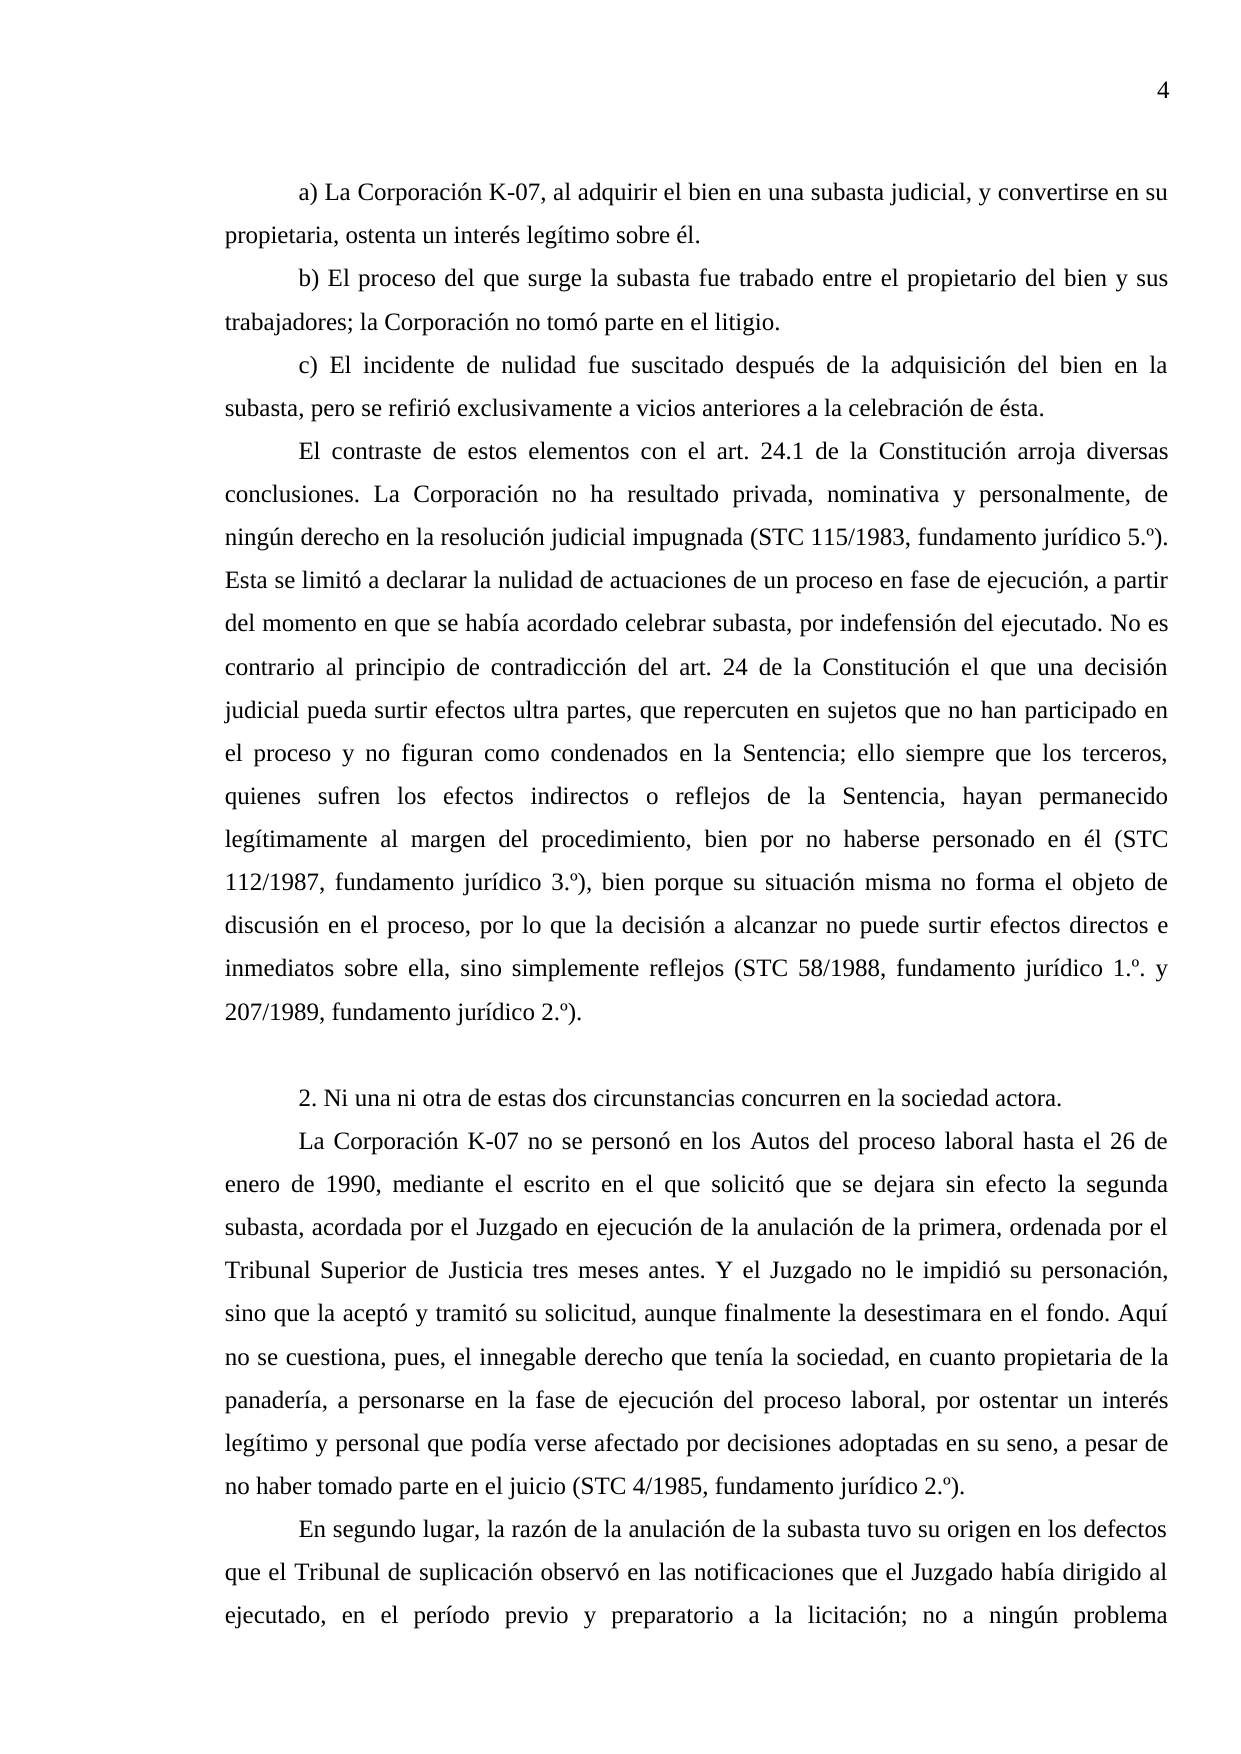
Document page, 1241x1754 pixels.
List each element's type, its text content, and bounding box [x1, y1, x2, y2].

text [224, 1514, 1169, 1629]
text a) La Corporación K-07, al adquirir el bien en una subasta judicial, y convertirse en su propietaria, ostenta un interés legítimo sobre él. [224, 177, 1169, 249]
text La Corporación K-07 no se personó en los Autos del proceso laboral hasta el 26 de enero de 1990, mediante el escrito en el que solicitó que se dejara sin efecto la segunda subasta, acordada por el Juzgado en ejecución de la anulación de la primera, ordenada por el Tribunal Superior de Justicia tres meses antes. Y el Juzgado no le impidió su personación, sino que la aceptó y tramitó su solicitud, aunque finalmente la desestimara en el fondo. Aquí no se cuestiona, pues, el innegable derecho que tenía la sociedad, en cuanto propietaria de la panadería, a personarse en la fase de ejecución del proceso laboral, por ostentar un interés legítimo y personal que podía verse afectado por decisiones adoptadas en su seno, a pesar de no haber tomado parte en el juicio (STC 4/1985, fundamento jurídico 2.º). [224, 1126, 1169, 1500]
text c) El incidente de nulidad fue suscitado después de la adquisición del bien en la subasta, pero se refirió exclusivamente a vicios anteriores a la celebración de ésta. [224, 350, 1169, 422]
text El contraste de estos elementos con el art. 24.1 de la Constitución arroja diversas conclusiones. La Corporación no ha resultado privada, nominativa y personalmente, de ningún derecho en la resolución judicial impugnada (STC 115/1983, fundamento jurídico 5.º). Esta se limitó a declarar la nulidad de actuaciones de un proceso en fase de ejecución, a partir del momento en que se había acordado celebrar subasta, por indefensión del ejecutado. No es contrario al principio de contradicción del art. 24 de la Constitución el que una decisión judicial pueda surtir efectos ultra partes, que repercuten en sujetos que no han participado en el proceso y no figuran como condenados en la Sentencia; ello siempre que los terceros, quienes sufren los efectos indirectos o reflejos de la Sentencia, hayan permanecido legítimamente al margen del procedimiento, bien por no haberse personado en él (STC 112/1987, fundamento jurídico 3.º), bien porque su situación misma no forma el objeto de discusión en el proceso, por lo que la decisión a alcanzar no puede surtir efectos directos e inmediatos sobre ella, sino simplemente reflejos (STC 58/1988, fundamento jurídico 1.º. y 207/1989, fundamento jurídico 2.º). [224, 436, 1169, 1025]
text 2. Ni una ni otra de estas dos circunstancias concurren en la sociedad actora. [224, 1083, 1169, 1112]
text b) El proceso del que surge la subasta fue trabado entre el propietario del bien y sus trabajadores; la Corporación no tomó parte en el litigio. [224, 263, 1169, 335]
